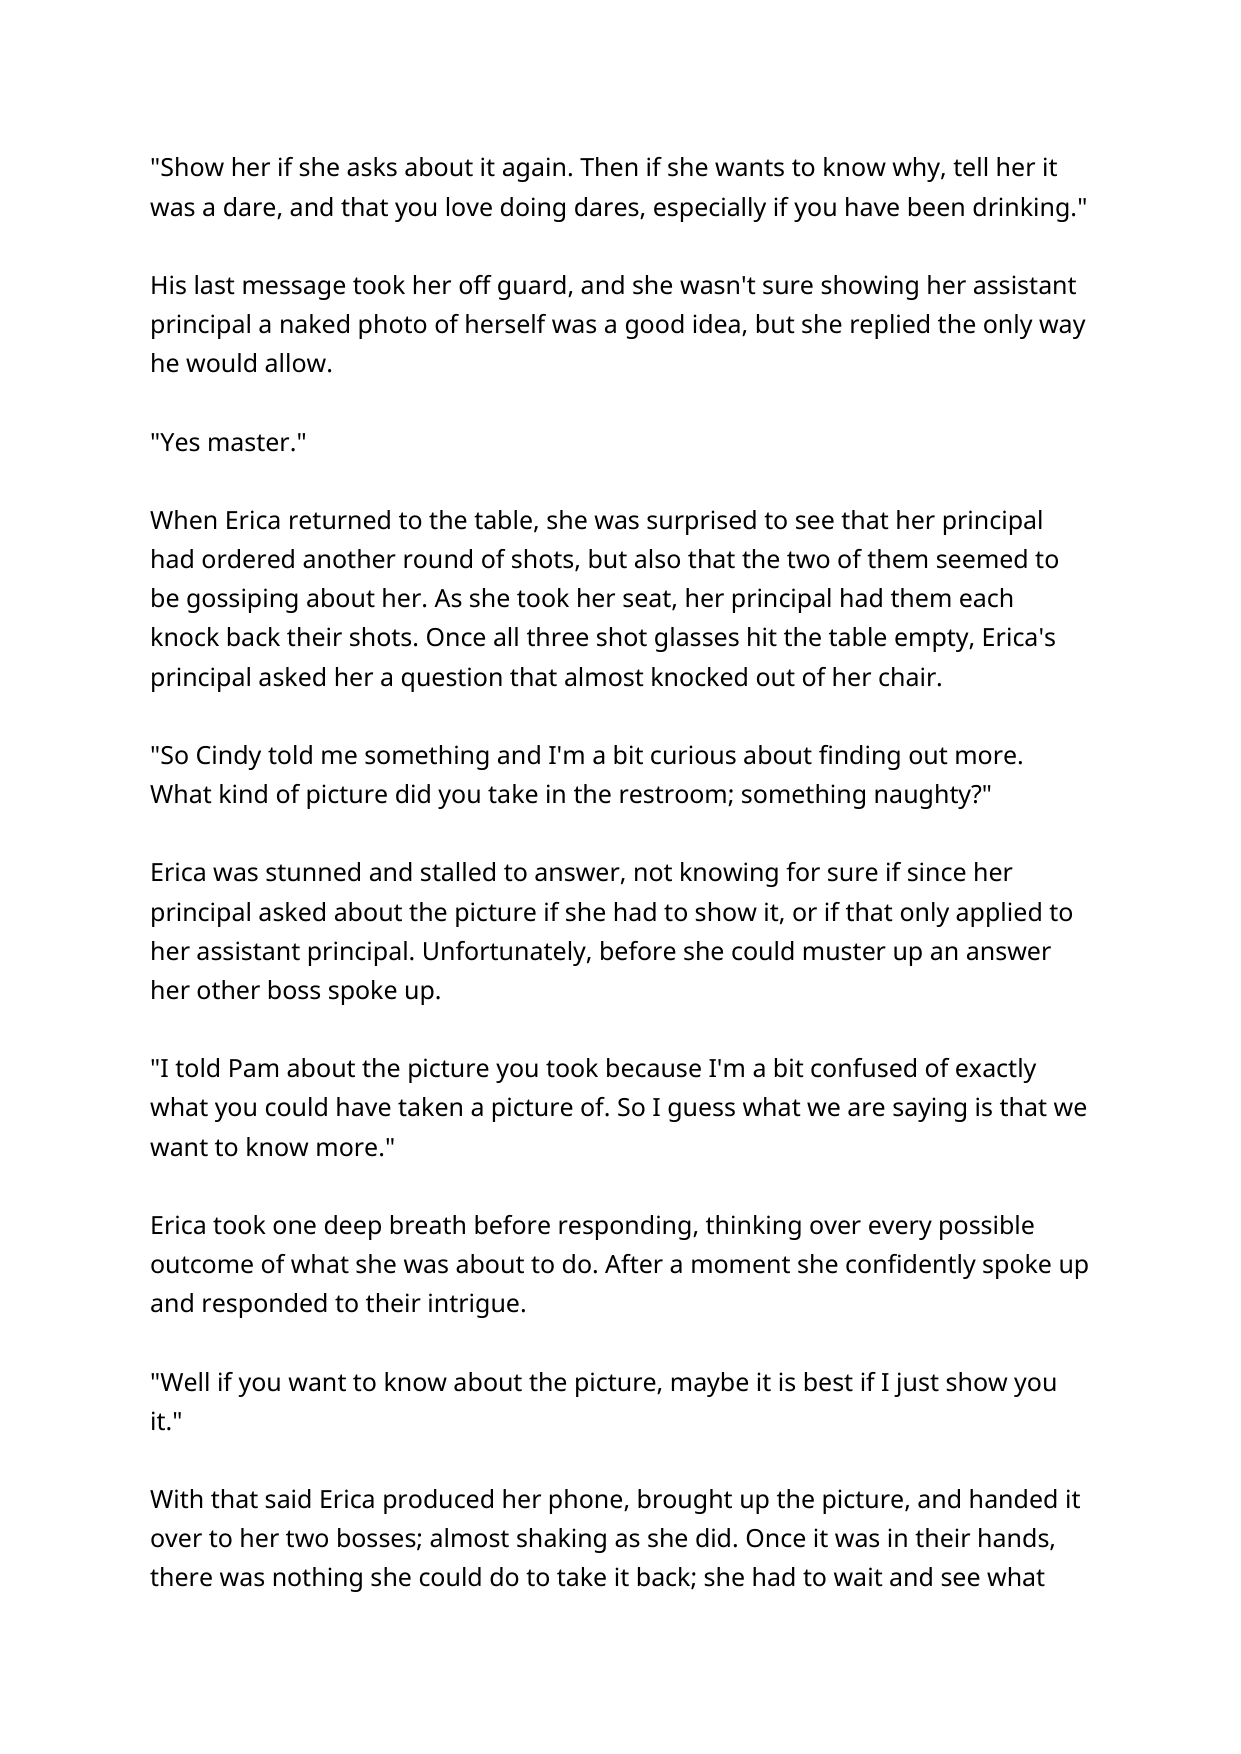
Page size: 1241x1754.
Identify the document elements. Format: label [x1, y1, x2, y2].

text [150, 150, 1090, 1594]
